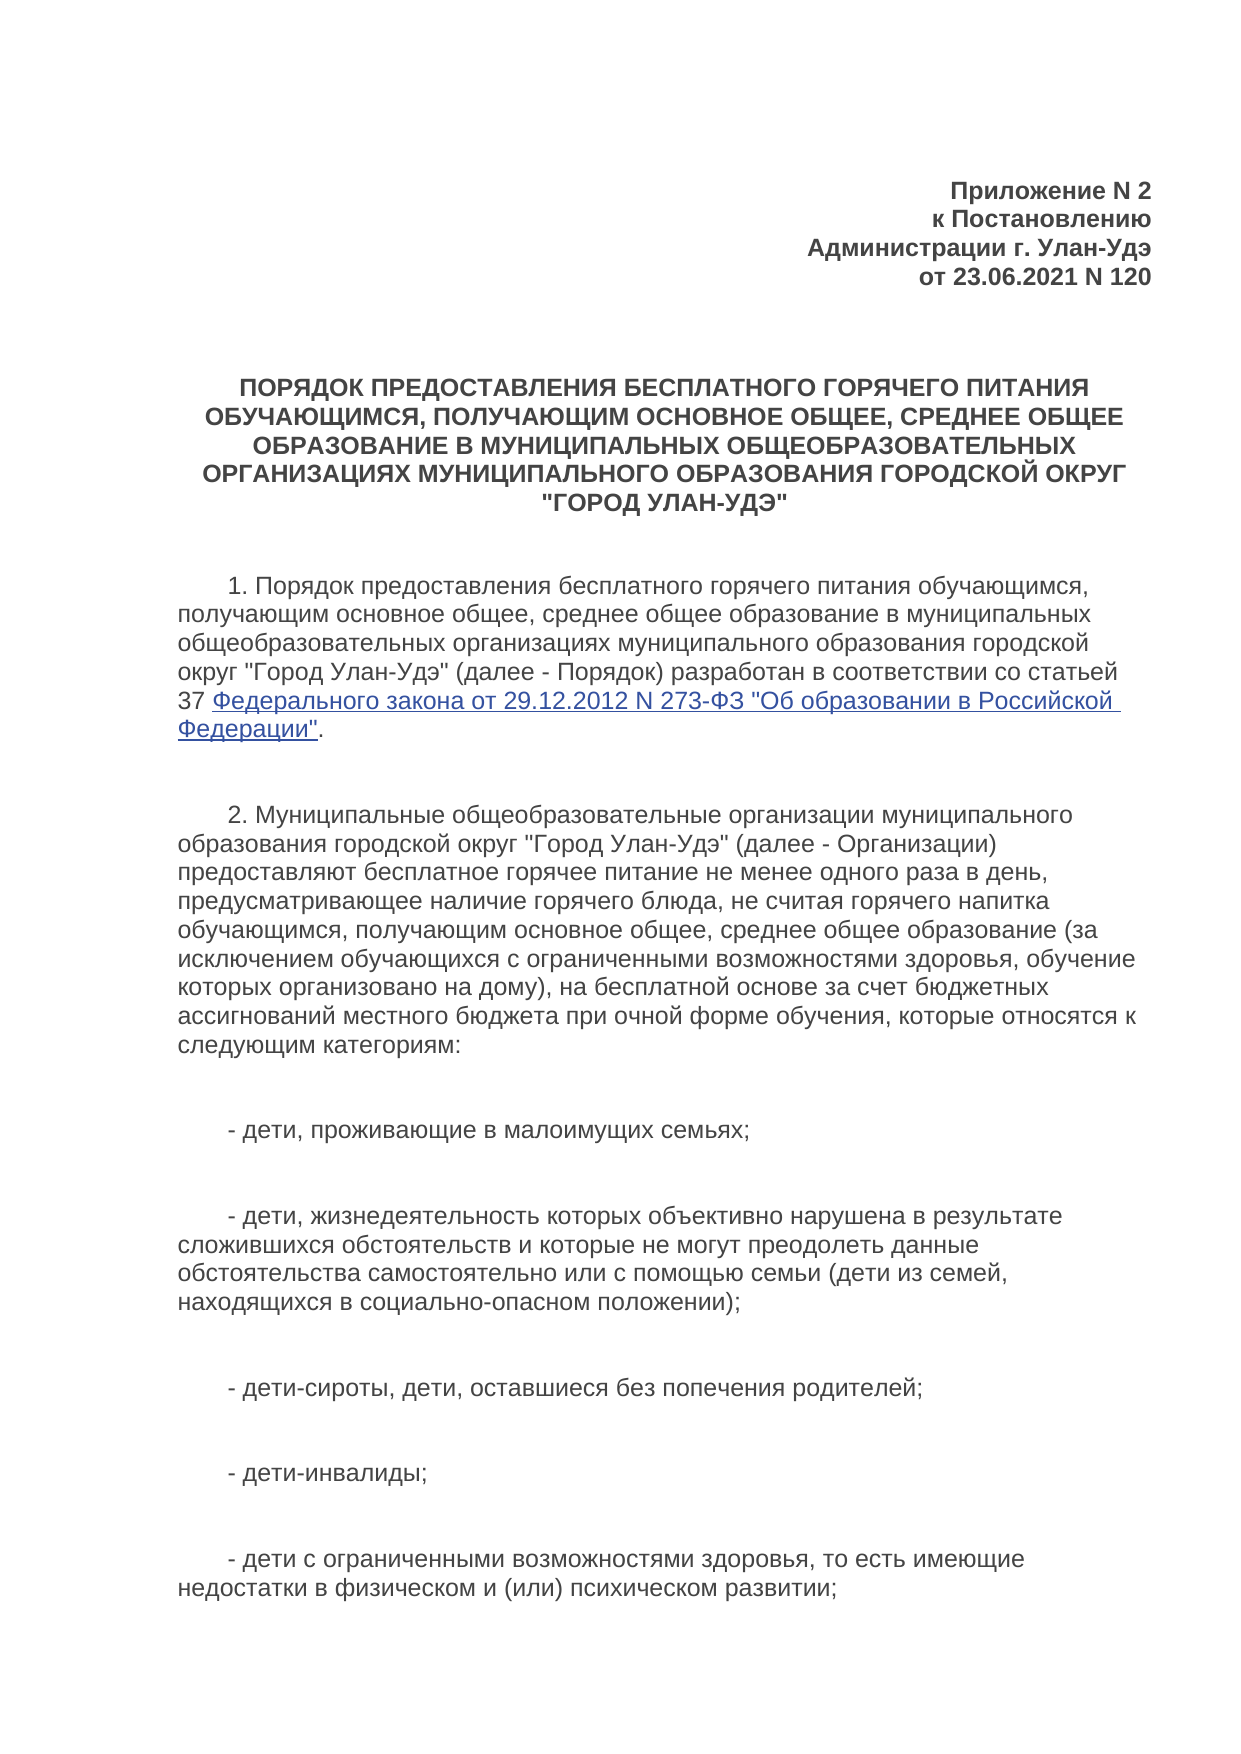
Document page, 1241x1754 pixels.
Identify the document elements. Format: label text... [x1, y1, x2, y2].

text 1. Порядок предоставления бесплатного горячего питания обучающимся, получающим основное общее, среднее общее образование в муниципальных общеобразовательных организациях муниципального образования городской округ "Город Улан-Удэ" (далее - Порядок) разработан в соответствии со статьей 37 Федерального закона от 29.12.2012 N 273-ФЗ "Об образовании в Российской Федерации". [177, 571, 1152, 771]
text - дети, проживающие в малоимущих семьях; [177, 1115, 1152, 1172]
text - дети с ограниченными возможностями здоровья, то есть имеющие недостатки в физическом и (или) психическом развитии; [177, 1544, 1152, 1629]
text - дети-инвалиды; [177, 1458, 1152, 1515]
text - дети-сироты, дети, оставшиеся без попечения родителей; [177, 1373, 1152, 1429]
text ПОРЯДОК ПРЕДОСТАВЛЕНИЯ БЕСПЛАТНОГО ГОРЯЧЕГО ПИТАНИЯ ОБУЧАЮЩИМСЯ, ПОЛУЧАЮЩИМ ОСНОВНОЕ ОБЩЕЕ, СРЕДНЕЕ ОБЩЕЕ ОБРАЗОВАНИЕ В МУНИЦИПАЛЬНЫХ ОБЩЕОБРАЗОВАТЕЛЬНЫХ ОРГАНИЗАЦИЯХ МУНИЦИПАЛЬНОГО ОБРАЗОВАНИЯ ГОРОДСКОЙ ОКРУГ "ГОРОД УЛАН-УДЭ" [177, 316, 1152, 517]
text 2. Муниципальные общеобразовательные организации муниципального образования городской округ "Город Улан-Удэ" (далее - Организации) предоставляют бесплатное горячее питание не менее одного раза в день, предусматривающее наличие горячего блюда, не считая горячего напитка обучающимся, получающим основное общее, среднее общее образование (за исключением обучающихся с ограниченными возможностями здоровья, обучение которых организовано на дому), на бесплатной основе за счет бюджетных ассигнований местного бюджета при очной форме обучения, которые относятся к следующим категориям: [177, 800, 1152, 1087]
text - дети, жизнедеятельность которых объективно нарушена в результате сложившихся обстоятельств и которые не могут преодолеть данные обстоятельства самостоятельно или с помощью семьи (дети из семей, находящихся в социально-опасном положении); [177, 1201, 1152, 1344]
text Приложение N 2 к Постановлению Администрации г. Улан-Удэ от 23.06.2021 N 120 [177, 118, 1152, 291]
